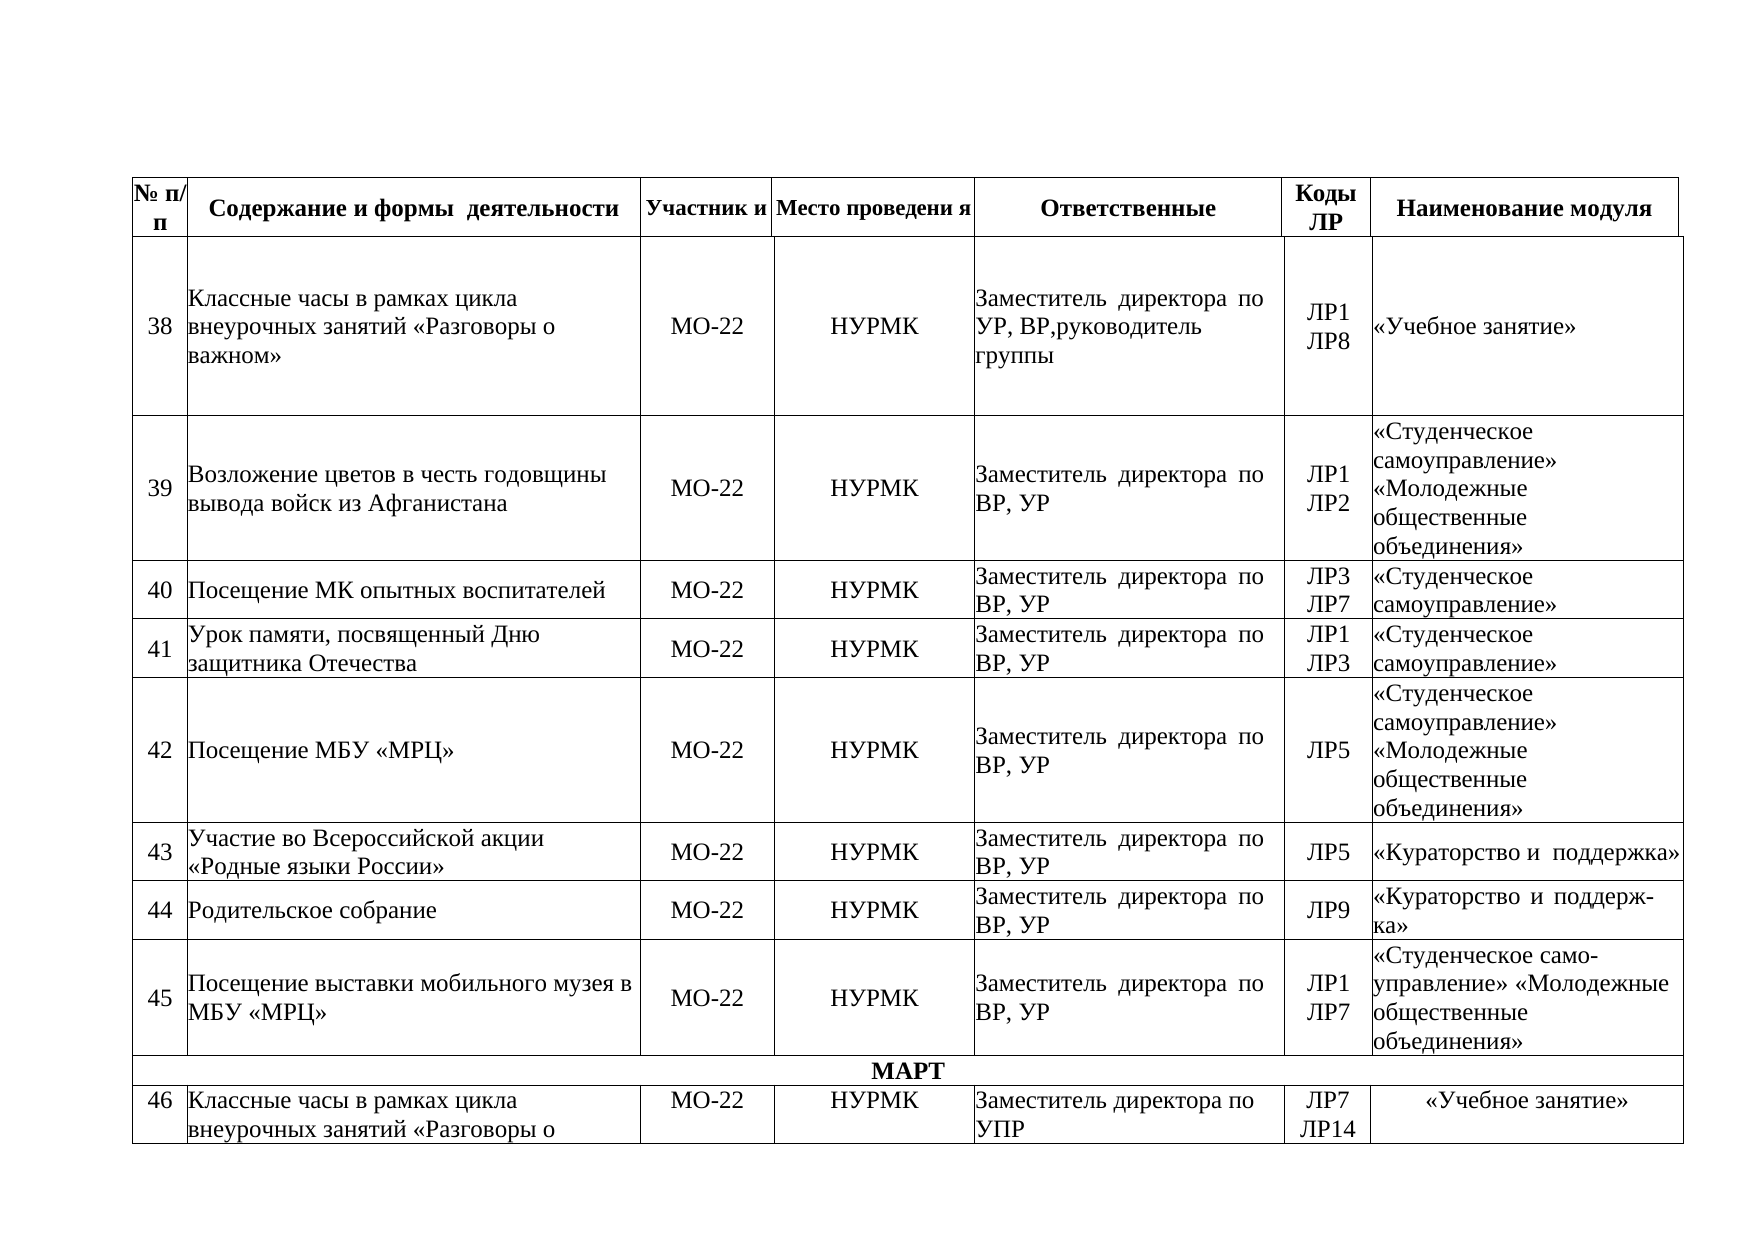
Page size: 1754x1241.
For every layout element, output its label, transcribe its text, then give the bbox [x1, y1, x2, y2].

table_cell МО-22 [641, 416, 774, 560]
table_cell «Студенческое само- управление» «Молодежные общественные объединения» [1373, 940, 1683, 1055]
table_cell МО-22 [641, 1086, 774, 1143]
table_cell НУРМК [775, 678, 974, 822]
table_cell Заместитель директора по ВР, УР [975, 619, 1284, 677]
table_cell Заместитель директора по ВР, УР [975, 881, 1284, 939]
table_cell НУРМК [775, 823, 974, 880]
table_cell Родительское собрание [188, 881, 640, 939]
table_cell ЛР1 ЛР2 [1285, 416, 1372, 560]
table_cell 45 [133, 940, 187, 1055]
table_cell ЛР9 [1285, 881, 1372, 939]
table_header № п/ п [133, 178, 187, 236]
table_cell «Студенческое самоуправление» [1373, 561, 1683, 618]
table_cell НУРМК [775, 1086, 974, 1143]
table_cell «Студенческое самоуправление» «Молодежные общественные объединения» [1373, 416, 1683, 560]
table_cell ЛР5 [1285, 678, 1372, 822]
table_cell НУРМК [775, 619, 974, 677]
table_header Участник и [641, 178, 771, 236]
table_cell Классные часы в рамках цикла внеурочных занятий «Разговоры о важном» [188, 237, 640, 415]
table_cell Заместитель директора по ВР, УР [975, 416, 1284, 560]
table_cell Посещение выставки мобильного музея в МБУ «МРЦ» [188, 940, 640, 1055]
table_cell 38 [133, 237, 187, 415]
table_cell НУРМК [775, 237, 974, 415]
table_cell ЛР1 ЛР8 [1285, 237, 1372, 415]
table_cell Урок памяти, посвященный Дню защитника Отечества [188, 619, 640, 677]
table_cell Заместитель директора по УПР [975, 1086, 1284, 1143]
table_cell 43 [133, 823, 187, 880]
table_cell 40 [133, 561, 187, 618]
table_cell Заместитель директора по УР, ВР,руководитель группы [975, 237, 1284, 415]
table_cell ЛР5 [1285, 823, 1372, 880]
table_cell МО-22 [641, 678, 774, 822]
table_cell ЛР3 ЛР7 [1285, 561, 1372, 618]
table_cell Посещение МБУ «МРЦ» [188, 678, 640, 822]
table_cell Заместитель директора по ВР, УР [975, 561, 1284, 618]
table_cell МАРТ [133, 1056, 1683, 1084]
table_cell «Учебное занятие» [1371, 1086, 1683, 1143]
table_cell ЛР7 ЛР14 [1285, 1086, 1370, 1143]
table_cell «Кураторство и поддерж- ка» [1373, 881, 1683, 939]
table_cell Посещение МК опытных воспитателей [188, 561, 640, 618]
table_cell МО-22 [641, 881, 774, 939]
table_cell «Студенческое самоуправление» [1373, 619, 1683, 677]
table_cell Заместитель директора по ВР, УР [975, 678, 1284, 822]
table_cell «Кураторство и поддержка» [1373, 823, 1683, 880]
table_header Содержание и формы деятельности [188, 178, 640, 236]
table_cell МО-22 [641, 619, 774, 677]
table_cell НУРМК [775, 416, 974, 560]
table_cell 44 [133, 881, 187, 939]
table_header Наименование модуля [1371, 178, 1678, 236]
table_cell 39 [133, 416, 187, 560]
table_cell НУРМК [775, 940, 974, 1055]
table_cell Участие во Всероссийской акции «Родные языки России» [188, 823, 640, 880]
table_cell 46 [133, 1086, 187, 1143]
table_header Место проведени я [772, 178, 974, 236]
table_cell МО-22 [641, 823, 774, 880]
table_cell ЛР1 ЛР3 [1285, 619, 1372, 677]
table_cell НУРМК [775, 881, 974, 939]
table_cell Заместитель директора по ВР, УР [975, 940, 1284, 1055]
table_cell МО-22 [641, 940, 774, 1055]
table_cell 42 [133, 678, 187, 822]
table_cell МО-22 [641, 237, 774, 415]
table_cell «Студенческое самоуправление» «Молодежные общественные объединения» [1373, 678, 1683, 822]
table_cell МО-22 [641, 561, 774, 618]
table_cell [188, 1086, 640, 1143]
table_header Коды ЛР [1282, 178, 1370, 236]
table_header Ответственные [975, 178, 1281, 236]
table_cell Возложение цветов в честь годовщины вывода войск из Афганистана [188, 416, 640, 560]
table_cell «Учебное занятие» [1373, 237, 1683, 415]
table_cell НУРМК [775, 561, 974, 618]
table_cell Заместитель директора по ВР, УР [975, 823, 1284, 880]
table_cell 41 [133, 619, 187, 677]
table_cell ЛР1 ЛР7 [1285, 940, 1372, 1055]
